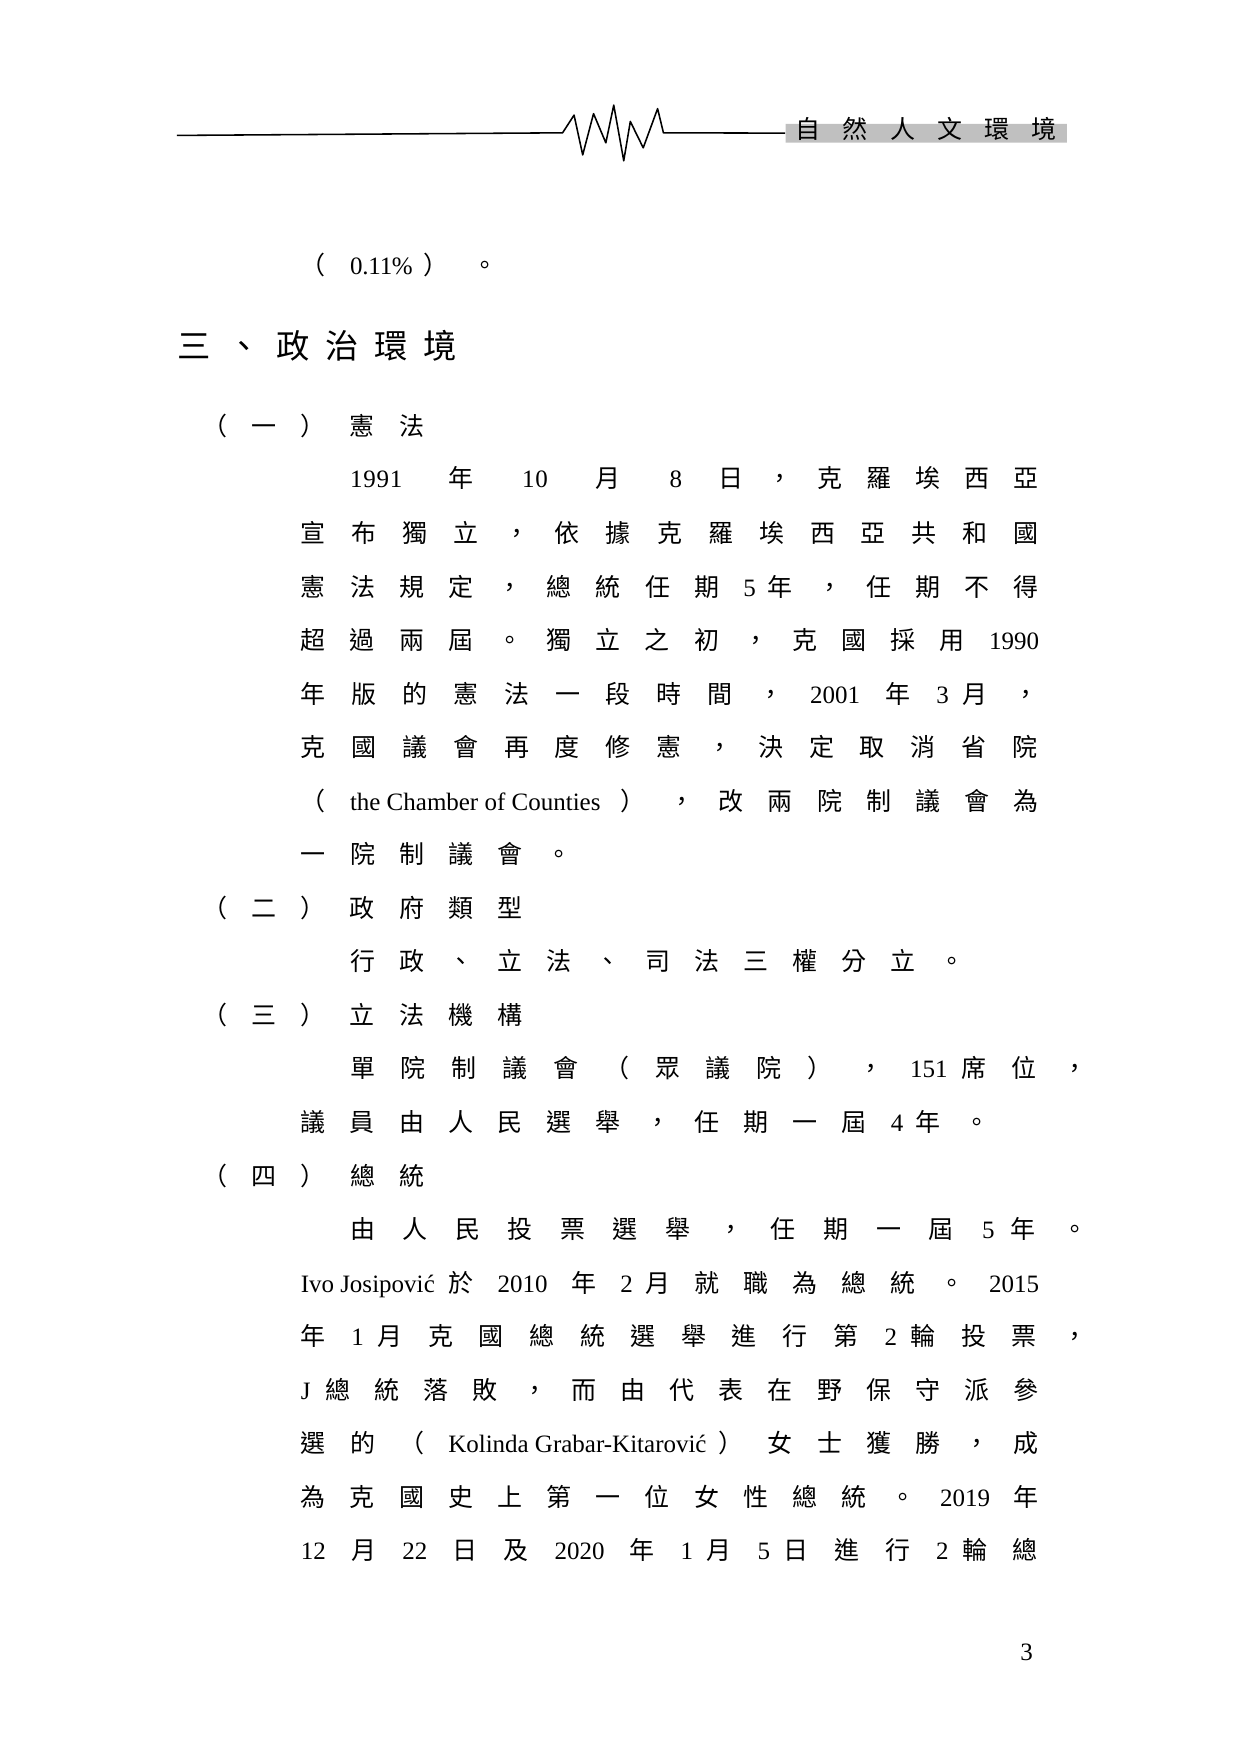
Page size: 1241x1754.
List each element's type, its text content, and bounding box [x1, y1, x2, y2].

text 1991年10月8日，克羅埃西亞宣布獨立，依據克羅埃西亞共和國憲法規定，總統任期5年，任期不得超過兩屆。獨立之初，克國採用1990年版的憲法一段時間，2001年3月，克國議會再度修憲，決定取消省院（the Chamber of Counties），改兩院制議會為一院制議會。 [276, 451, 1063, 880]
text 單院制議會（眾議院），151席位，議員由人民選舉，任期一屆4年。 [276, 1040, 1063, 1147]
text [276, 1201, 1063, 1576]
text 行政、立法、司法三權分立。 [276, 933, 1063, 987]
text （三）立法機構 [202, 987, 1063, 1040]
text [276, 237, 1063, 291]
text （四）總統 [202, 1147, 1063, 1201]
text （二）政府類型 [202, 880, 1063, 933]
text 三、政治環境 [178, 317, 1063, 371]
text （一）憲法 [202, 398, 1063, 451]
